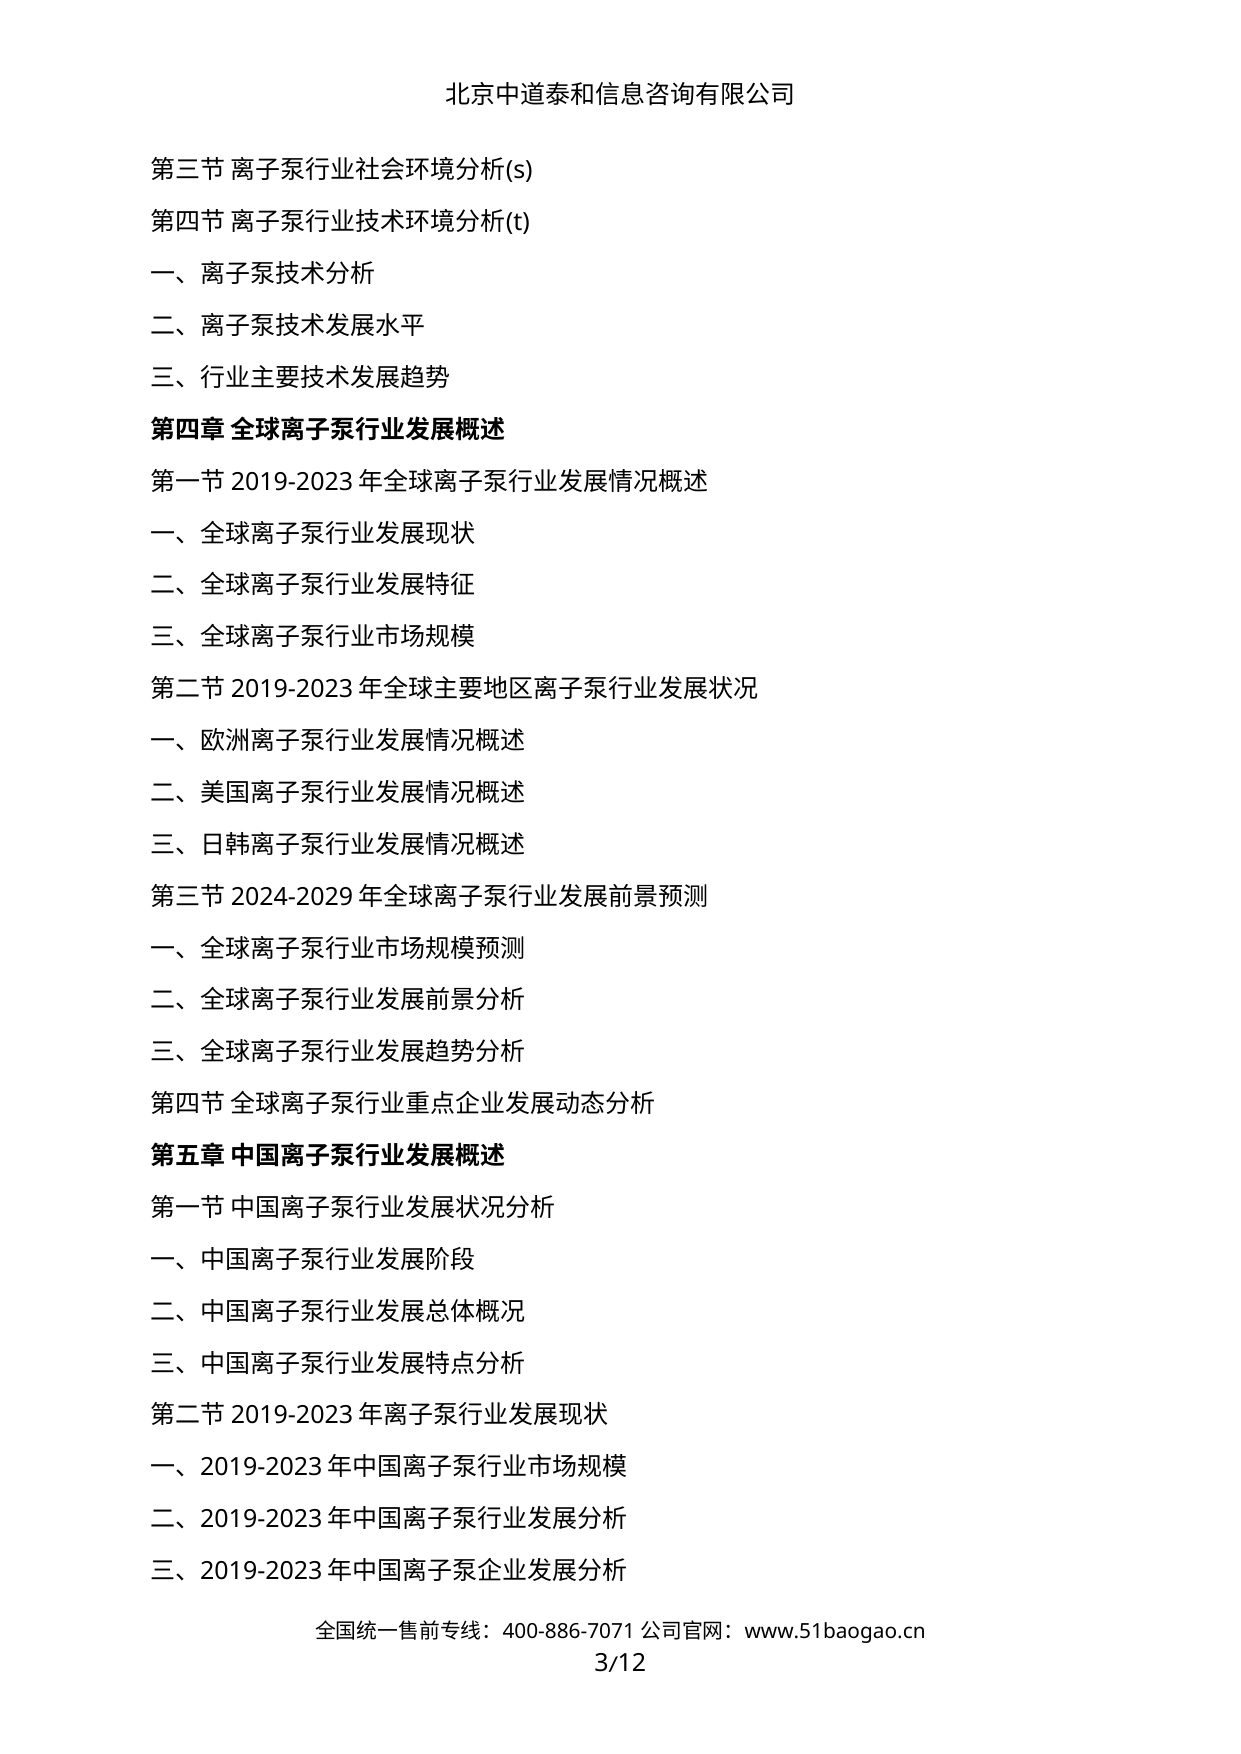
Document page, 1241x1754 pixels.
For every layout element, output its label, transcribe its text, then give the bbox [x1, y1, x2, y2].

text 一、全球离子泵行业发展现状 [150, 513, 1090, 549]
text 一、离子泵技术分析 [150, 254, 1090, 290]
text 二、离子泵技术发展水平 [150, 306, 1090, 342]
text 第二节 2019-2023年全球主要地区离子泵行业发展状况 [150, 669, 1090, 705]
text 三、2019-2023年中国离子泵企业发展分析 [150, 1551, 1090, 1587]
text 第二节 2019-2023年离子泵行业发展现状 [150, 1395, 1090, 1431]
text 二、中国离子泵行业发展总体概况 [150, 1291, 1090, 1327]
text 二、美国离子泵行业发展情况概述 [150, 772, 1090, 809]
text 三、全球离子泵行业市场规模 [150, 617, 1090, 653]
text 三、全球离子泵行业发展趋势分析 [150, 1032, 1090, 1068]
text 三、日韩离子泵行业发展情况概述 [150, 824, 1090, 861]
text 一、2019-2023年中国离子泵行业市场规模 [150, 1447, 1090, 1483]
text 第四节 全球离子泵行业重点企业发展动态分析 [150, 1084, 1090, 1120]
text 二、全球离子泵行业发展前景分析 [150, 980, 1090, 1016]
text 第五章 中国离子泵行业发展概述 [150, 1136, 1090, 1172]
text 二、2019-2023年中国离子泵行业发展分析 [150, 1499, 1090, 1535]
text 第三节 离子泵行业社会环境分析(s) [150, 150, 1090, 186]
text 第四节 离子泵行业技术环境分析(t) [150, 202, 1090, 238]
text 第一节 中国离子泵行业发展状况分析 [150, 1187, 1090, 1224]
text 二、全球离子泵行业发展特征 [150, 565, 1090, 601]
text 第三节 2024-2029年全球离子泵行业发展前景预测 [150, 876, 1090, 912]
text 第一节 2019-2023年全球离子泵行业发展情况概述 [150, 461, 1090, 497]
text 一、欧洲离子泵行业发展情况概述 [150, 721, 1090, 757]
text 一、中国离子泵行业发展阶段 [150, 1239, 1090, 1276]
text 三、行业主要技术发展趋势 [150, 357, 1090, 394]
text 一、全球离子泵行业市场规模预测 [150, 928, 1090, 964]
text 三、中国离子泵行业发展特点分析 [150, 1343, 1090, 1379]
text 第四章 全球离子泵行业发展概述 [150, 409, 1090, 446]
